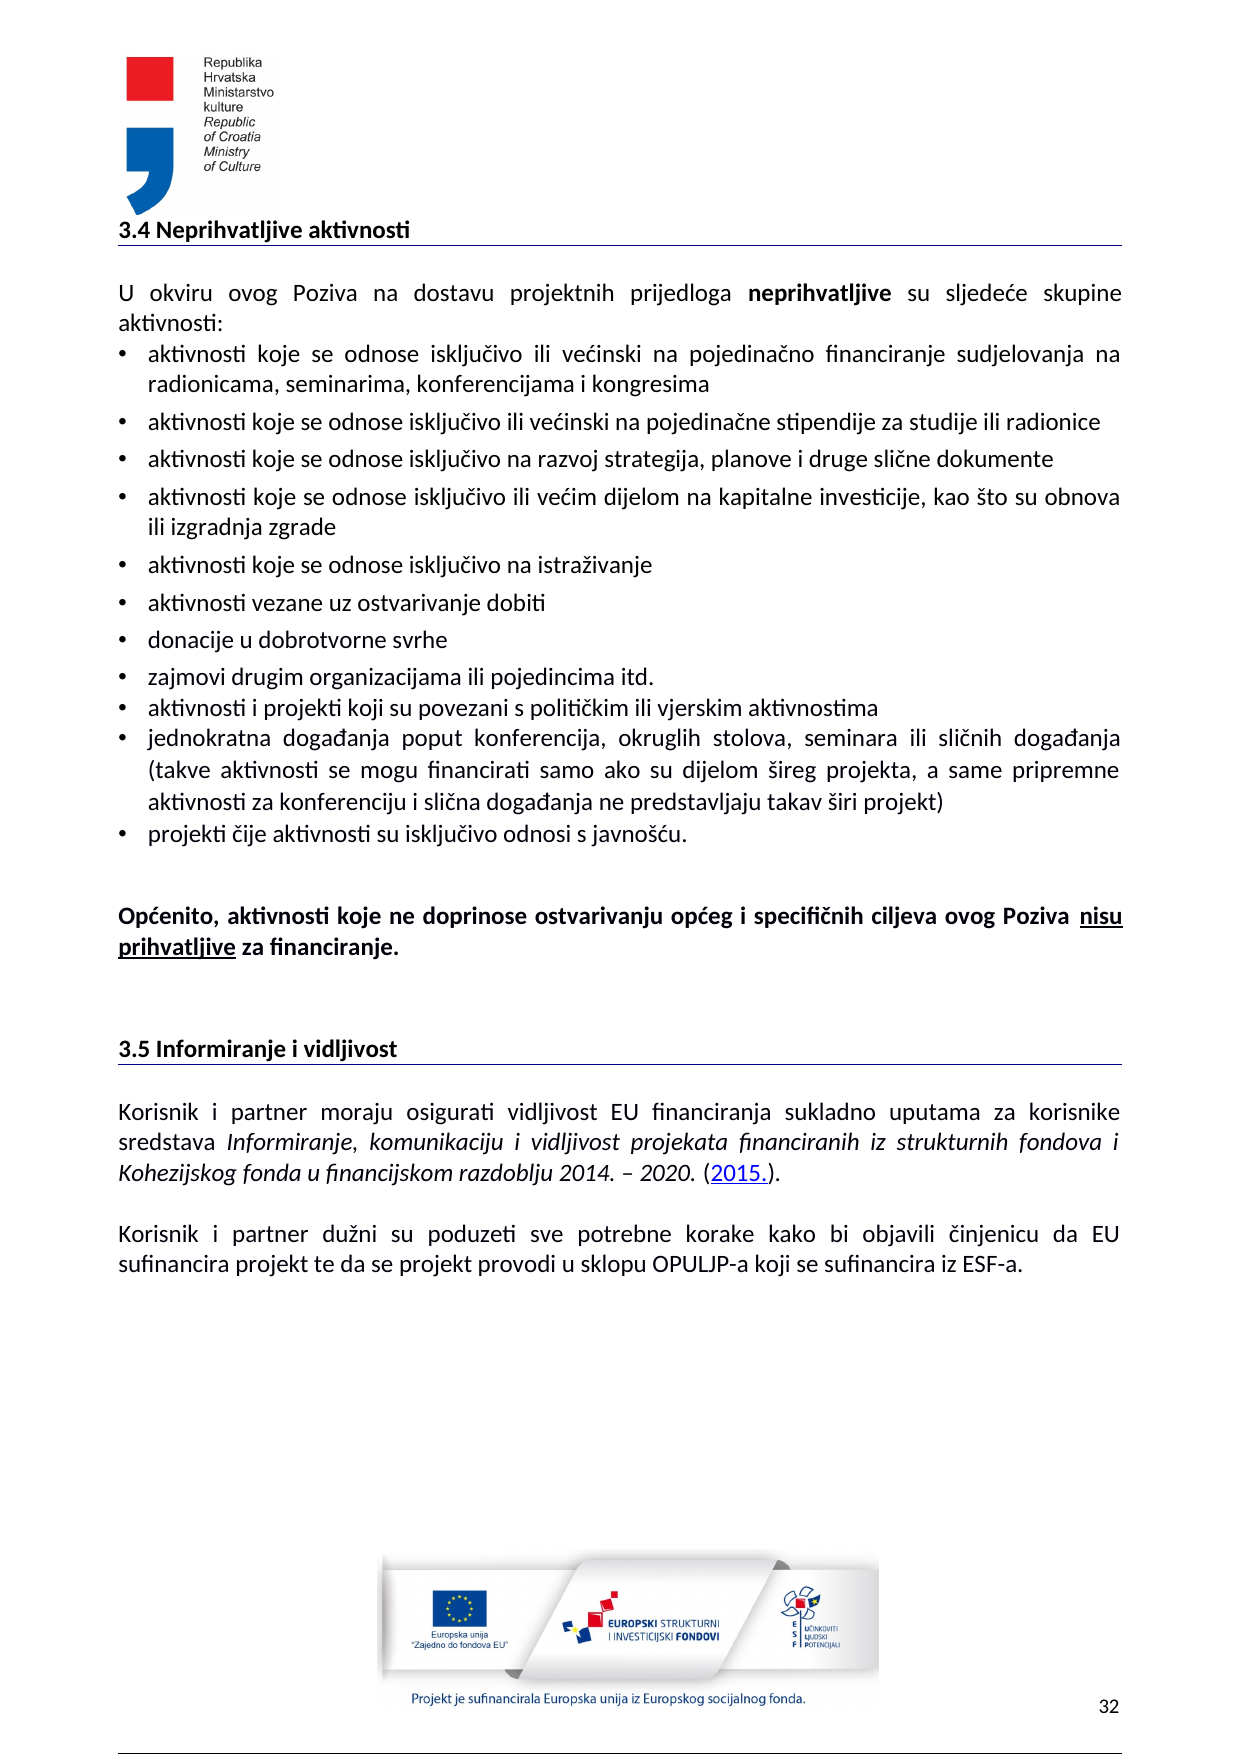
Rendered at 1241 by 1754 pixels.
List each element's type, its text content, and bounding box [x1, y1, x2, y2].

list jednokratna događanja poput konferencija, okruglih stolova, seminara ili sličnih događanja (takve aktivnosti se mogu financirati samo ako su dijelom šireg projekta, a same pripremne aktivnosti za konferenciju i slična događanja ne predstavljaju takav širi projekt) [118, 723, 1122, 817]
list projekti čije aktivnosti su isključivo odnosi s javnošću. [118, 818, 1122, 849]
text U okviru ovog Poziva na dostavu projektnih prijedloga neprihvatljive su sljedeće skupine aktivnosti: [118, 277, 1122, 338]
list aktivnosti koje se odnose isključivo na istraživanje [118, 549, 1122, 580]
text Korisnik i partner dužni su poduzeti sve potrebne korake kako bi objavili činjenicu da EU sufinancira projekt te da se projekt provodi u sklopu OPULJP-a koji se sufinancira iz ESF-a. [118, 1218, 1122, 1279]
text 3.5 Informiranje i vidljivost [118, 1034, 1122, 1064]
list aktivnosti vezane uz ostvarivanje dobiti [118, 587, 1122, 617]
list aktivnosti koje se odnose isključivo ili većim dijelom na kapitalne investicije, kao što su obnova ili izgradnja zgrade [118, 481, 1122, 542]
list aktivnosti koje se odnose isključivo ili većinski na pojedinačno financiranje sudjelovanja na radionicama, seminarima, konferencijama i kongresima [118, 338, 1122, 399]
list zajmovi drugim organizacijama ili pojedincima itd. [118, 662, 1122, 692]
list donacije u dobrotvorne svrhe [118, 624, 1122, 655]
picture [118, 50, 280, 215]
list aktivnosti i projekti koji su povezani s političkim ili vjerskim aktivnostima [118, 692, 1122, 723]
picture [377, 1549, 879, 1714]
text Korisnik i partner moraju osigurati vidljivost EU financiranja sukladno uputama za korisnike sredstava Informiranje, komunikaciju i vidljivost projekata financiranih iz strukturnih fondova i Kohezijskog fonda u financijskom razdoblju 2014. – 2020. (2015.). [118, 1096, 1122, 1187]
text 3.4 Neprihvatljive aktivnosti [118, 214, 1122, 245]
list aktivnosti koje se odnose isključivo na razvoj strategija, planove i druge slične dokumente [118, 443, 1122, 474]
text Općenito, aktivnosti koje ne doprinose ostvarivanju općeg i specifičnih ciljeva ovog Poziva nisu prihvatljive za financiranje. [118, 900, 1122, 961]
list aktivnosti koje se odnose isključivo ili većinski na pojedinačne stipendije za studije ili radionice [118, 406, 1122, 436]
